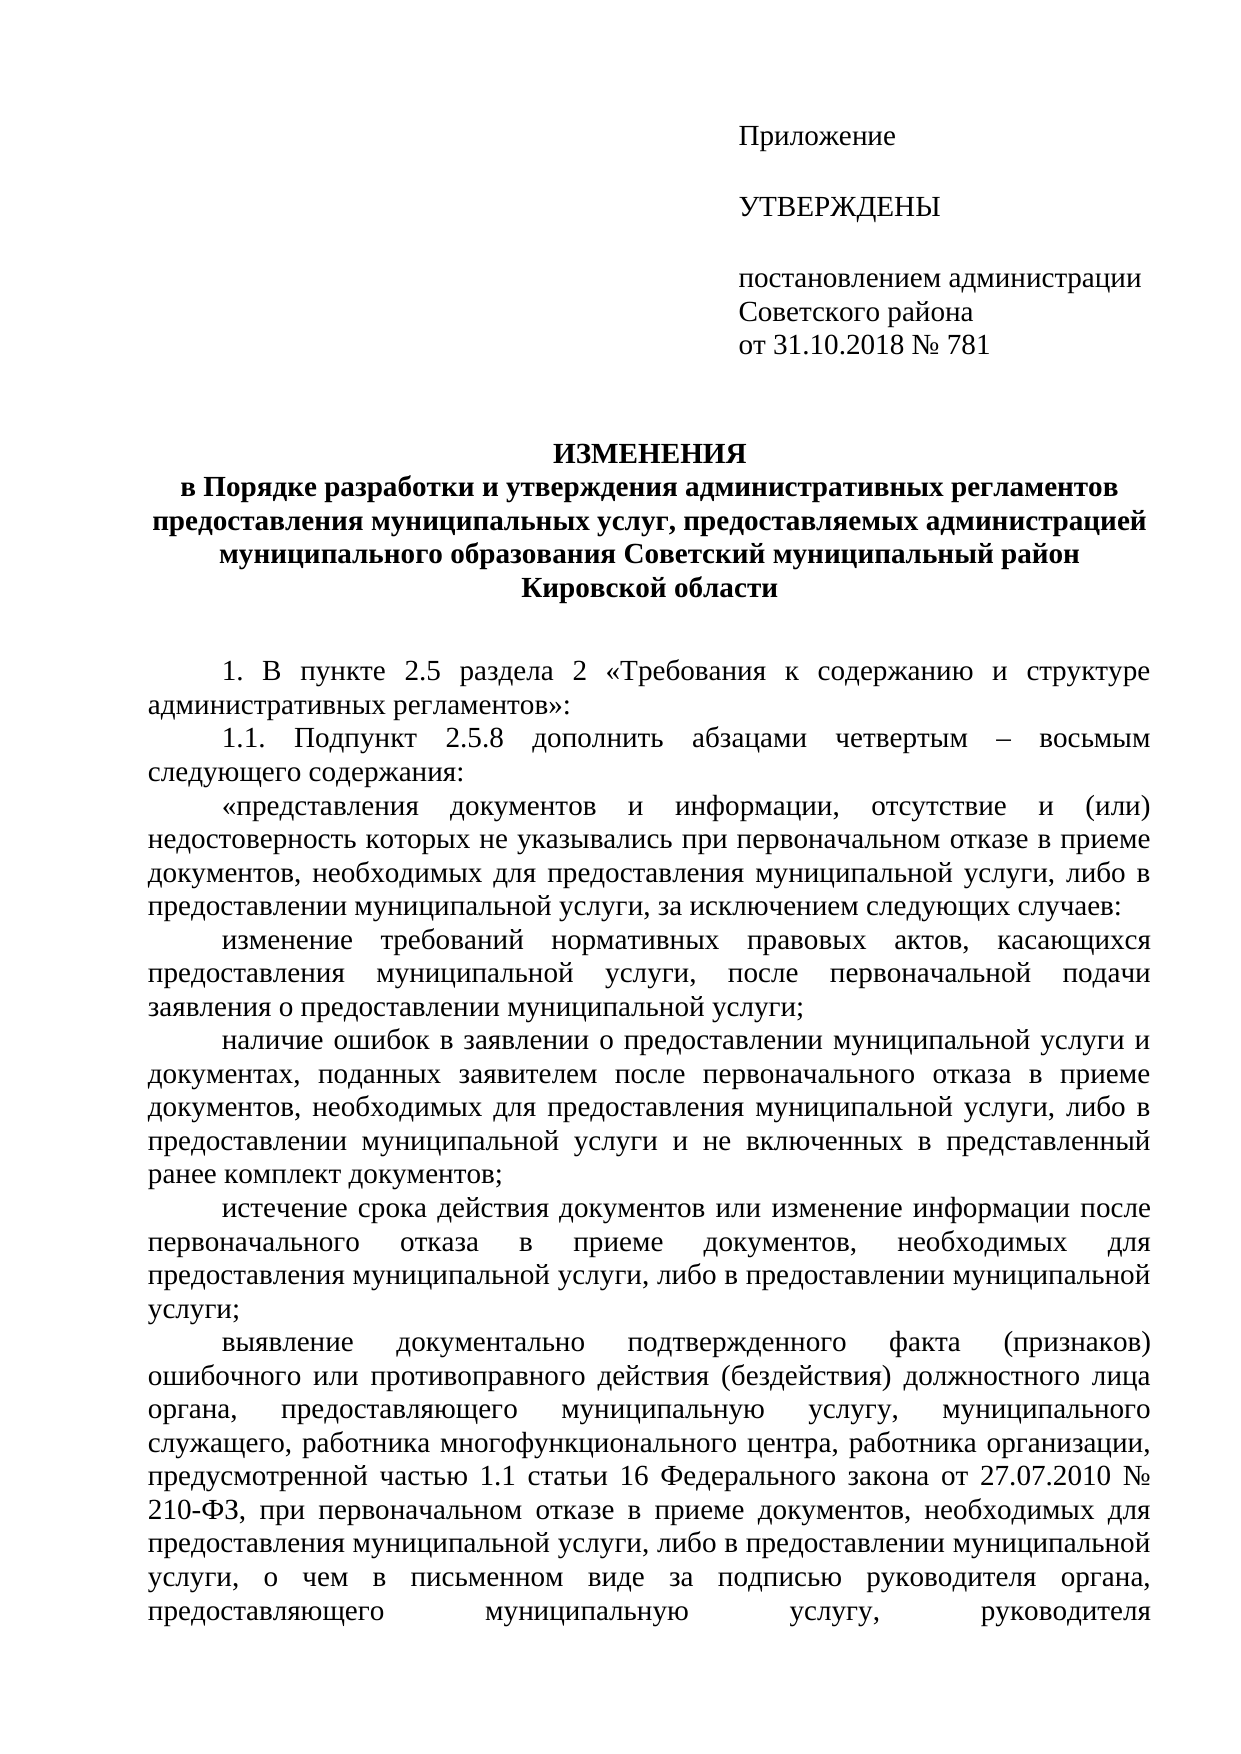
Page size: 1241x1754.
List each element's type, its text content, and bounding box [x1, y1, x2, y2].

text постановлением администрации [738, 260, 1152, 294]
text от 31.10.2018 № 781 [738, 327, 1152, 361]
text «представления документов и информации, отсутствие и (или) недостоверность которых не указывались при первоначальном отказе в приеме документов, необходимых для предоставления муниципальной услуги, либо в предоставлении муниципальной услуги, за исключением следующих случаев: [148, 788, 1152, 922]
text истечение срока действия документов или изменение информации после первоначального отказа в приеме документов, необходимых для предоставления муниципальной услуги, либо в предоставлении муниципальной услуги; [148, 1190, 1152, 1324]
title в Порядке разработки и утверждения административных регламентов предоставления муниципальных услуг, предоставляемых администрацией муниципального образования Советский муниципальный район Кировской области [148, 469, 1152, 603]
text изменение требований нормативных правовых актов, касающихся предоставления муниципальной услуги, после первоначальной подачи заявления о предоставлении муниципальной услуги; [148, 922, 1152, 1022]
text 1.1. Подпункт 2.5.8 дополнить абзацами четвертым – восьмым следующего содержания: [148, 721, 1152, 788]
text наличие ошибок в заявлении о предоставлении муниципальной услуги и документах, поданных заявителем после первоначального отказа в приеме документов, необходимых для предоставления муниципальной услуги, либо в предоставлении муниципальной услуги и не включенных в представленный ранее комплект документов; [148, 1022, 1152, 1190]
text УТВЕРЖДЕНЫ [738, 189, 1152, 223]
text Советского района [738, 294, 1152, 327]
title ИЗМЕНЕНИЯ [148, 436, 1152, 469]
text Приложение [738, 118, 1152, 152]
text 1. В пункте 2.5 раздела 2 «Требования к содержанию и структуре административных регламентов»: [148, 653, 1152, 721]
